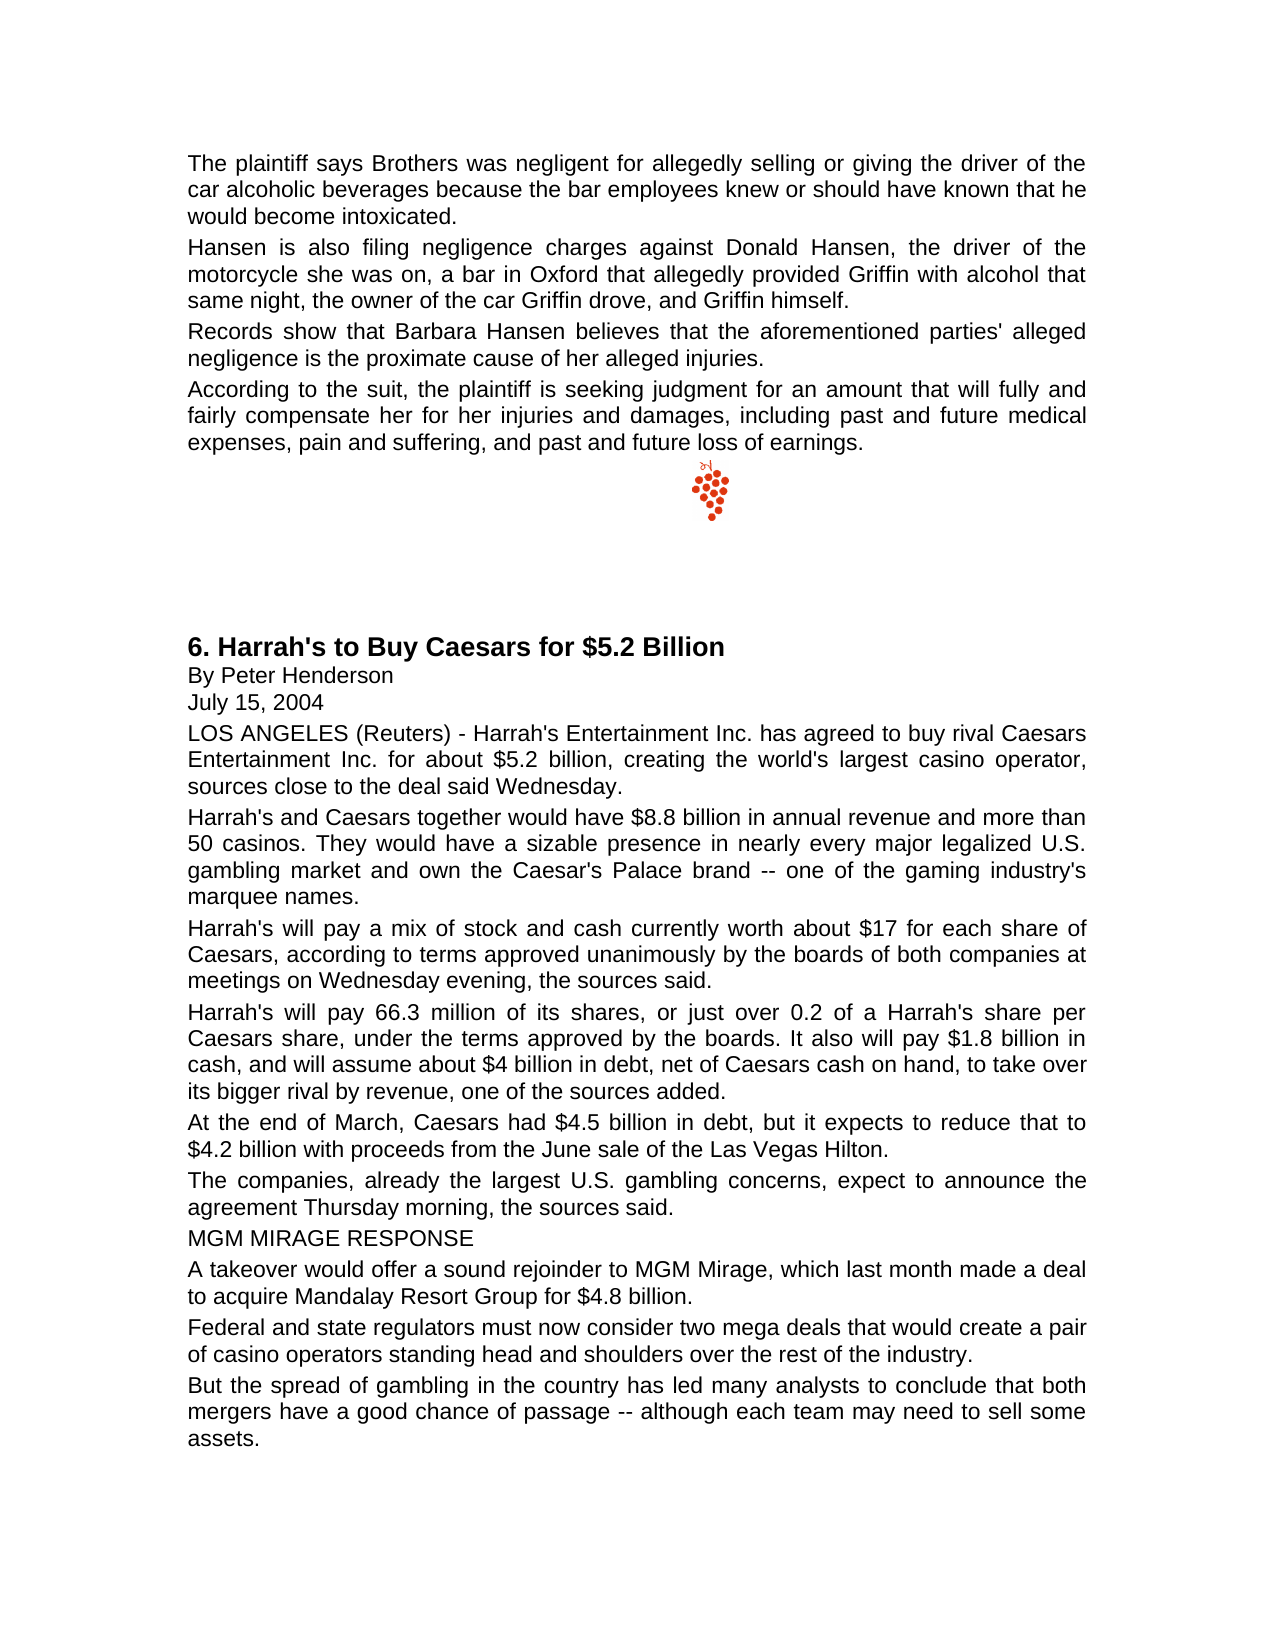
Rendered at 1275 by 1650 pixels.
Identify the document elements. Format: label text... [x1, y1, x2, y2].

text According to the suit, the plaintiff is seeking judgment for an amount that will fully and fairly compensate her for her injuries and damages, including past and future medical expenses, pain and suffering, and past and future loss of earnings. [187, 376, 1087, 455]
text But the spread of gambling in the country has led many analysts to conclude that both mergers have a good chance of passage -- although each team may need to sell some assets. [187, 1372, 1087, 1451]
text The companies, already the largest gambling concerns, expect to announce the agreement Thursday morning, the sources said. [187, 1167, 1087, 1220]
text Harrah's will pay 66.3 million of its shares, or just over 0.2 of a Harrah's share per Caesars share, under the terms approved by the boards. It also will pay $1.8 billion in cash, and will assume about $4 billion in debt, net of Caesars cash on hand, to take over its bigger rival by revenue, one of the sources added. [187, 999, 1087, 1104]
text LOS ANGELES (Reuters) - Harrah's Entertainment Inc. has agreed to buy rival Caesars Entertainment Inc. for about $5.2 billion, creating the world's largest casino operator, sources close to the deal said Wednesday. [187, 720, 1087, 799]
text By Peter Henderson [187, 662, 1087, 688]
text July 15, 2004 [187, 688, 1087, 715]
text At the end of March, Caesars had $4.5 billion in debt, but it expects to reduce that to $4.2 billion with proceeds from the June sale of the Las Vegas Hilton. [187, 1109, 1087, 1162]
text Harrah's and Caesars together would have $8.8 billion in annual revenue and more than 50 casinos. They would have a sizable presence in nearly every major legalized gambling market and own the Caesar's Palace brand -- one of the gaming industry's marquee names. [187, 804, 1087, 909]
text Federal and state regulators must now consider two mega deals that would create a pair of casino operators standing head and shoulders over the rest of the industry. [187, 1314, 1087, 1367]
text 6. Harrah's to Buy Caesars for $5.2 Billion [187, 631, 1087, 662]
text Harrah's will pay a mix of stock and cash currently worth about $17 for each share of Caesars, according to terms approved unanimously by the boards of both companies at meetings on Wednesday evening, the sources said. [187, 914, 1087, 994]
picture [692, 460, 729, 521]
text Records show that Barbara Hansen believes that the aforementioned parties' alleged negligence is the proximate cause of her alleged injuries. [187, 318, 1087, 371]
text A takeover would offer a sound rejoinder to MGM Mirage, which last month made a deal to acquire Mandalay Resort Group for $4.8 billion. [187, 1256, 1087, 1309]
text Hansen is also filing negligence charges against Donald Hansen, the driver of the motorcycle she was on, a bar in that allegedly provided with alcohol that same night, the owner of the car drove, and himself. [187, 234, 1087, 313]
text The plaintiff says Brothers was negligent for allegedly selling or giving the driver of the car alcoholic beverages because the bar employees knew or should have known that he would become intoxicated. [187, 150, 1087, 229]
text MGM MIRAGE RESPONSE [187, 1225, 1087, 1251]
